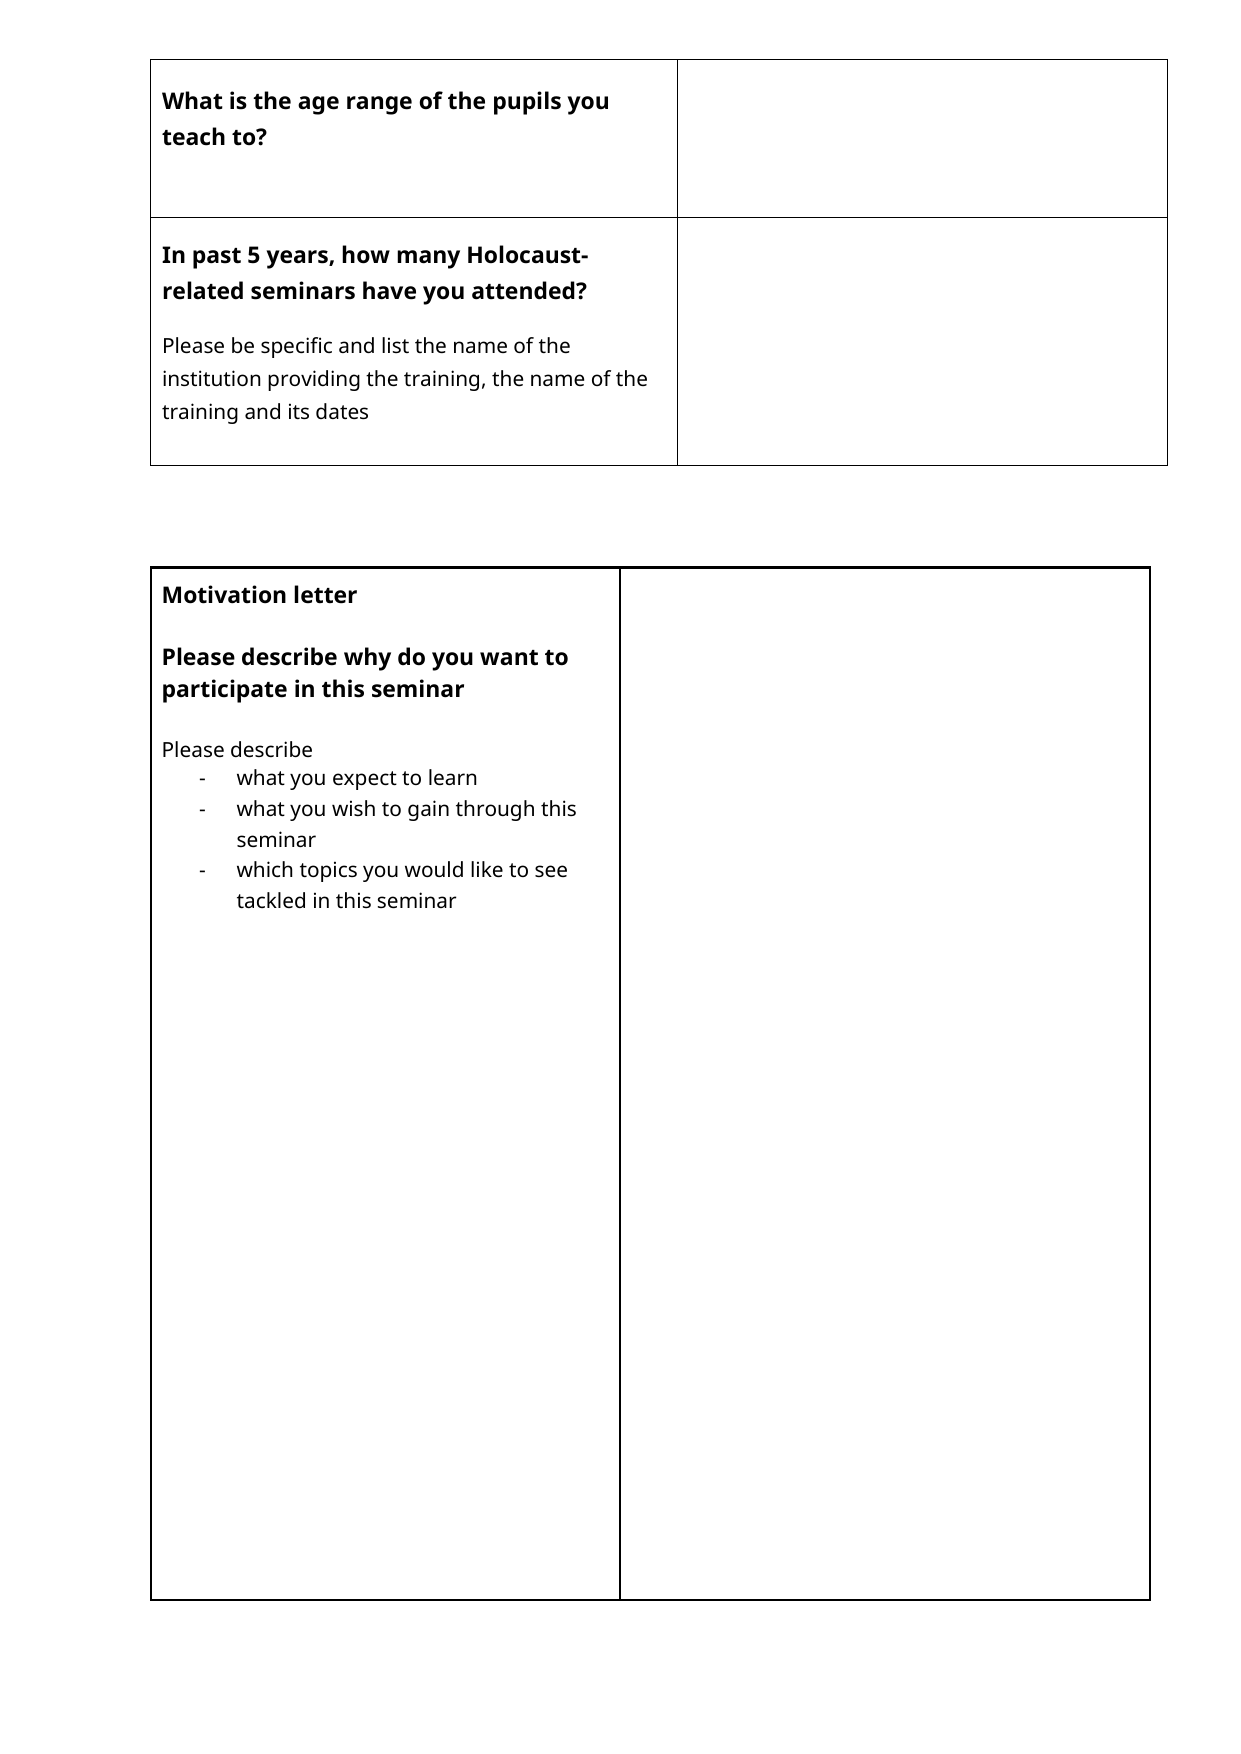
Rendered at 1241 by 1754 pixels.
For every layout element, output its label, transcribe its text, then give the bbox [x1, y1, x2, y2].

table_cell What is the age range of the pupils you teach to? [151, 60, 677, 217]
table_header [621, 569, 1149, 1599]
table_cell [678, 218, 1167, 464]
table_cell In past 5 years, how many Holocaust-related seminars have you attended? Please be specific and list the name of the institution providing the training, the name of the training and its dates [151, 218, 677, 464]
table_cell [678, 60, 1167, 217]
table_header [152, 569, 619, 1599]
